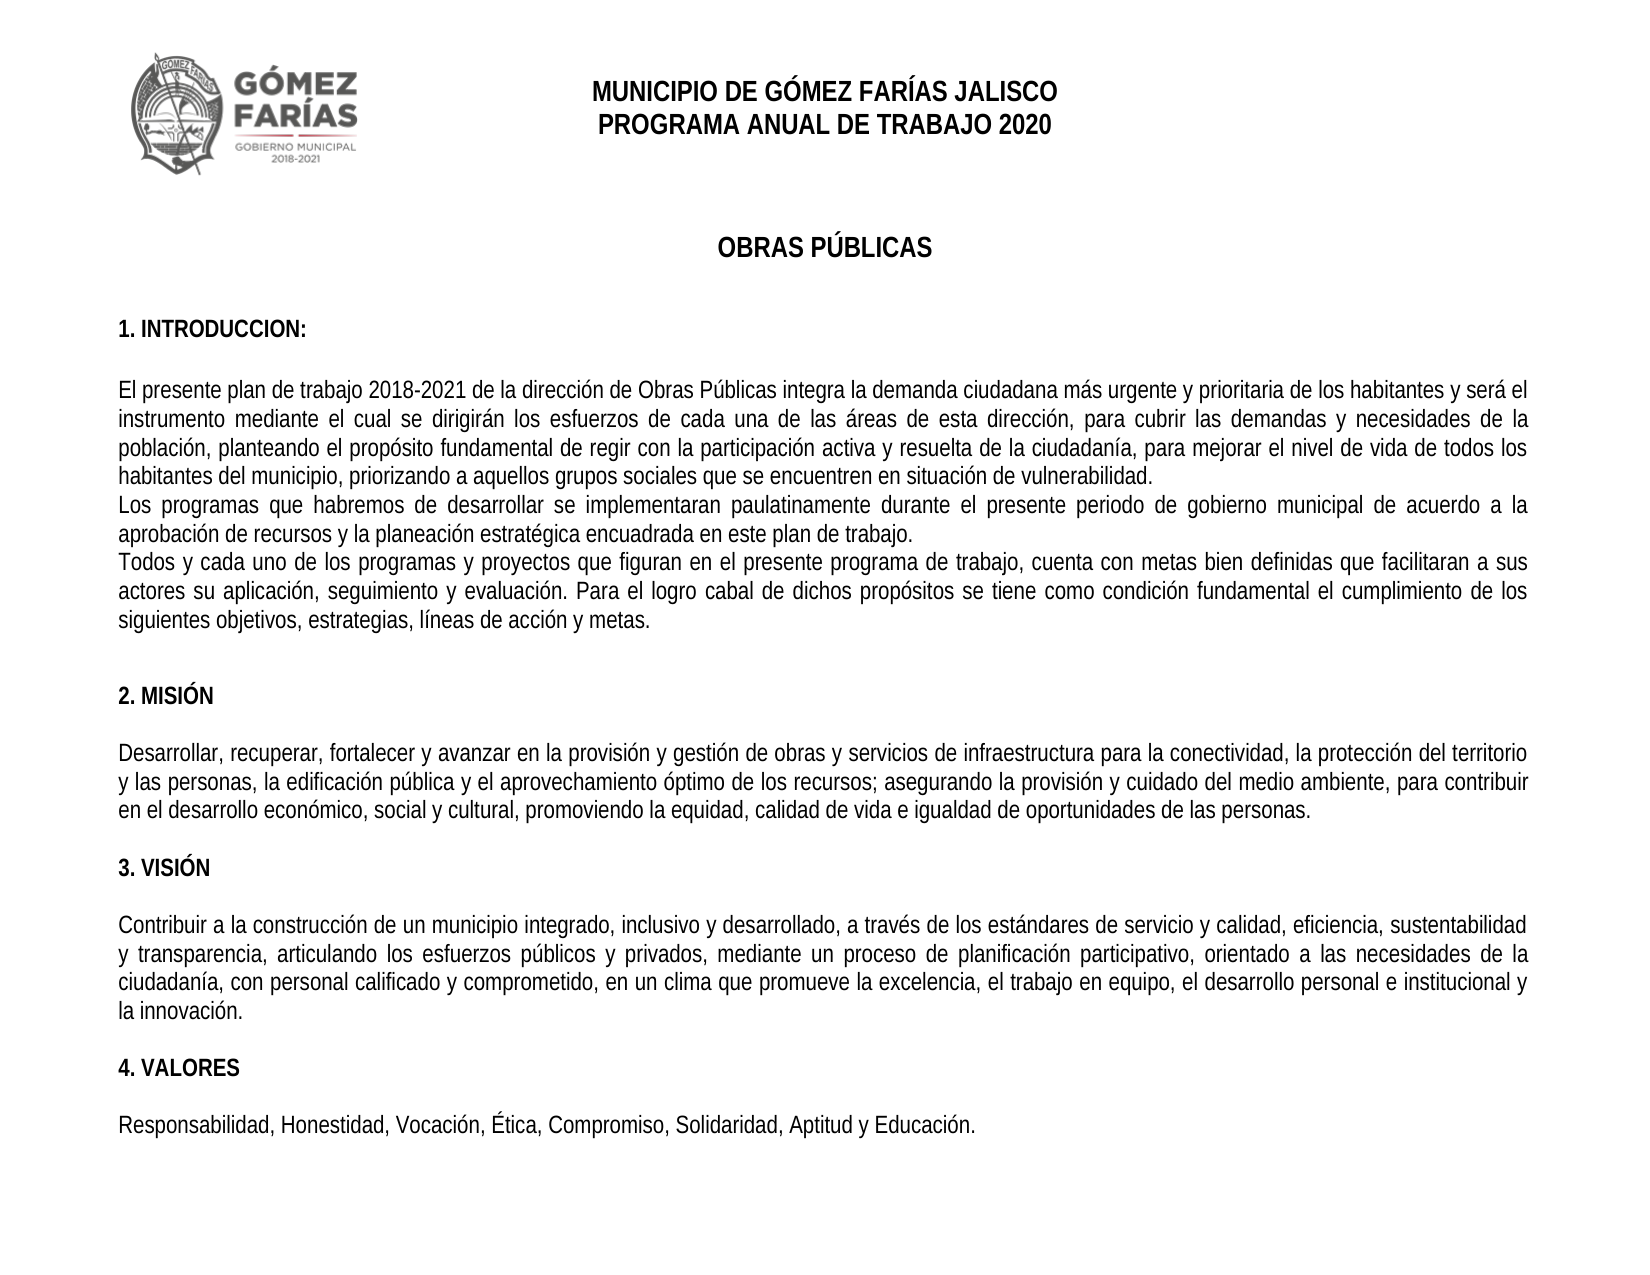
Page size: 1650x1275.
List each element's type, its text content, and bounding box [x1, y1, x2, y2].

text Todos y cada uno de los programas y proyectos que figuran en el presente programa de trabajo, cuenta con metas bien definidas que facilitaran a sus actores su aplicación, seguimiento y evaluación. Para el logro cabal de dichos propósitos se tiene como condición fundamental el cumplimiento de los siguientes objetivos, estrategias, líneas de acción y metas. [118, 547, 1532, 633]
text El presente plan de trabajo 2018-2021 de la dirección de Obras Públicas integra la demanda ciudadana más urgente y prioritaria de los habitantes y será el instrumento mediante el cual se dirigirán los esfuerzos de cada una de las áreas de esta dirección, para cubrir las demandas y necesidades de la población, planteando el propósito fundamental de regir con la participación activa y resuelta de la ciudadanía, para mejorar el nivel de vida de todos los habitantes del municipio, priorizando a aquellos grupos sociales que se encuentren en situación de vulnerabilidad. [118, 375, 1532, 490]
text 1. INTRODUCCION: [118, 313, 1532, 342]
text Desarrollar, recuperar, fortalecer y avanzar en la provisión y gestión de obras y servicios de infraestructura para la conectividad, la protección del territorio y las personas, la edificación pública y el aprovechamiento óptimo de los recursos; asegurando la provisión y cuidado del medio ambiente, para contribuir en el desarrollo económico, social y cultural, promoviendo la equidad, calidad de vida e igualdad de oportunidades de las personas. [118, 738, 1532, 824]
text 2. MISIÓN [118, 681, 1532, 709]
picture [118, 40, 369, 193]
text Responsabilidad, Honestidad, Vocación, Ética, Compromiso, Solidaridad, Aptitud y Educación. [118, 1111, 1532, 1139]
text Los programas que habremos de desarrollar se implementaran paulatinamente durante el presente periodo de gobierno municipal de acuerdo a la aprobación de recursos y la planeación estratégica encuadrada en este plan de trabajo. [118, 490, 1532, 547]
text 3. VISIÓN [118, 853, 1532, 881]
text OBRAS PÚBLICAS [118, 230, 1532, 263]
text Contribuir a la construcción de un municipio integrado, inclusivo y desarrollado, a través de los estándares de servicio y calidad, eficiencia, sustentabilidad y transparencia, articulando los esfuerzos públicos y privados, mediante un proceso de planificación participativo, orientado a las necesidades de la ciudadanía, con personal calificado y comprometido, en un clima que promueve la excelencia, el trabajo en equipo, el desarrollo personal e institucional y la innovación. [118, 910, 1532, 1024]
text 4. VALORES [118, 1053, 1532, 1082]
